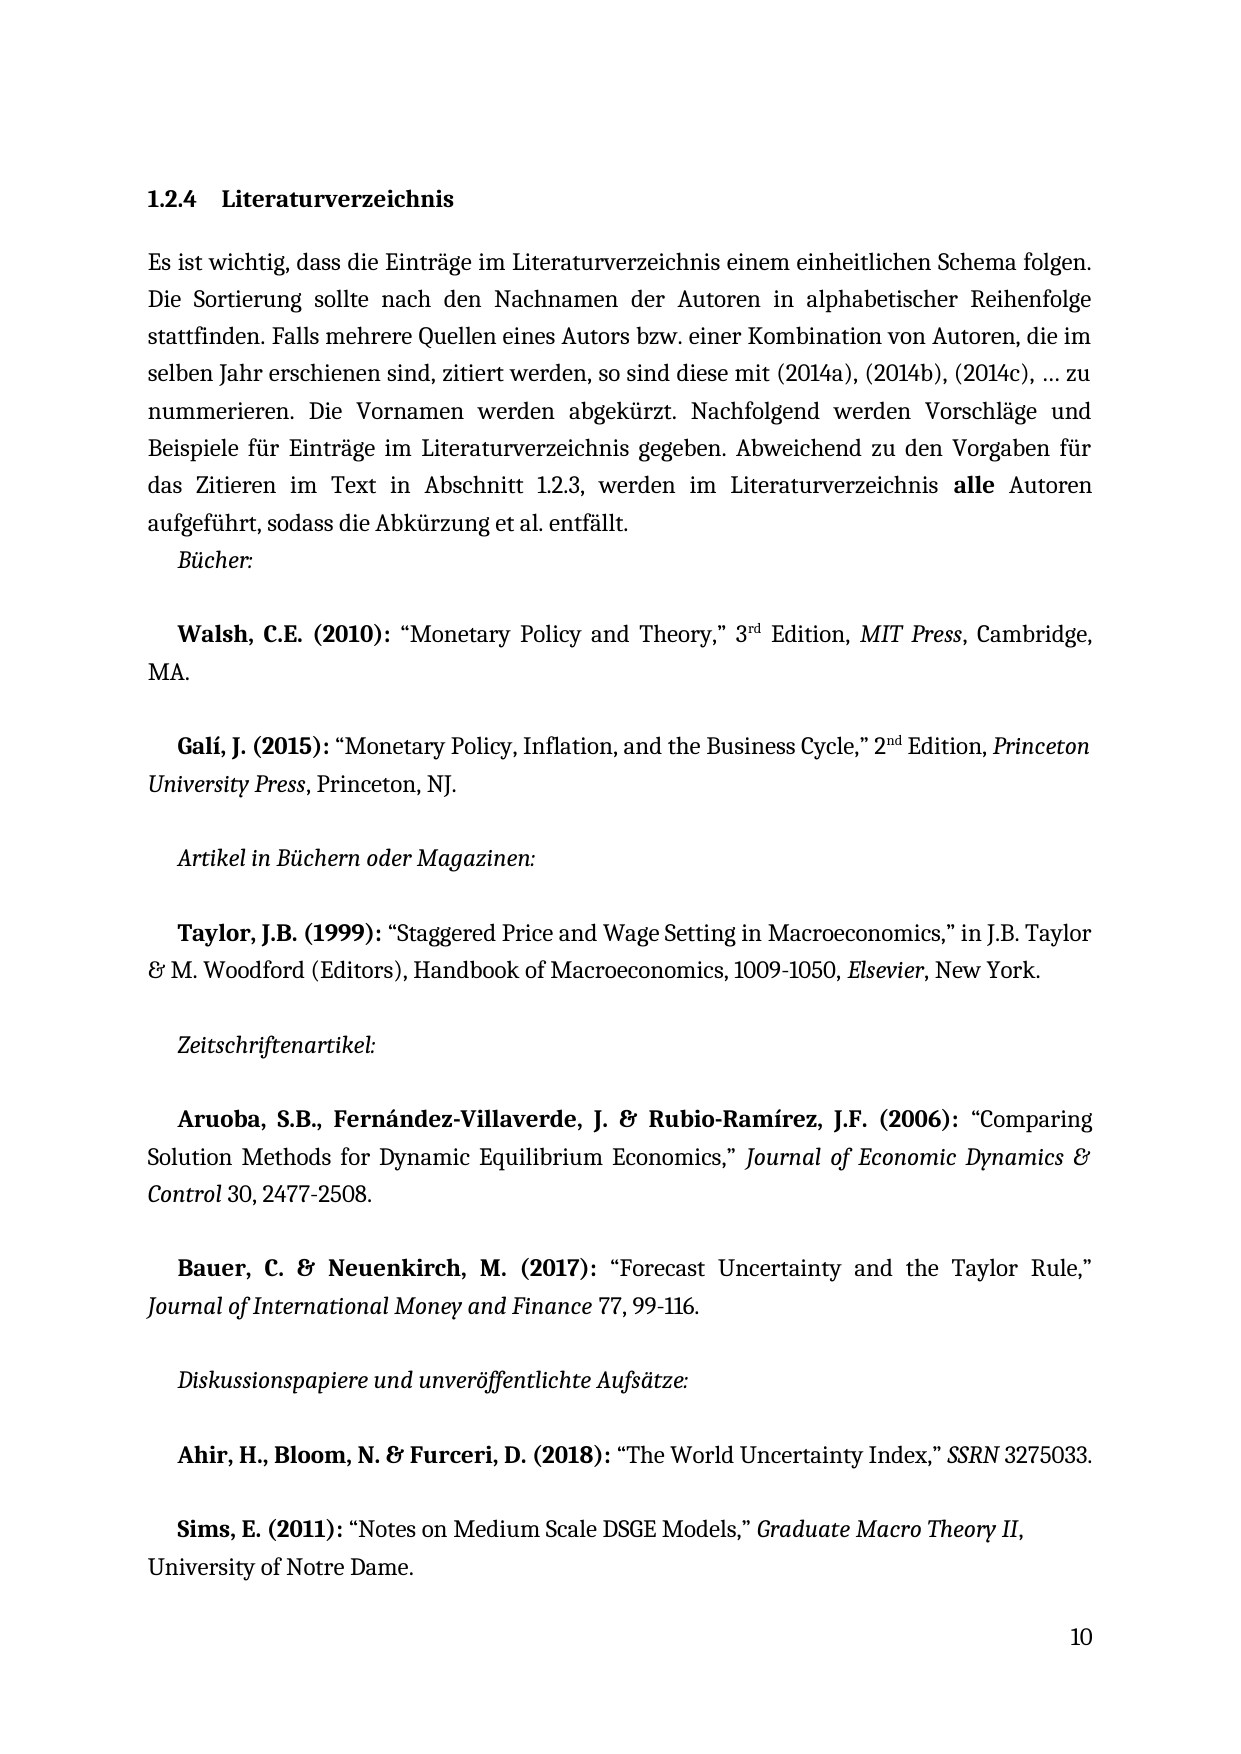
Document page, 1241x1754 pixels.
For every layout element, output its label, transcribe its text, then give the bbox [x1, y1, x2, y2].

text Taylor, J.B. (1999): “Staggered Price and Wage Setting in Macroeconomics,” in J.B. Taylor & M. Woodford (Editors), Handbook of Macroeconomics, 1009-1050, Elsevier, New York. [148, 919, 1092, 985]
text Galí, J. (2015): “Monetary Policy, Inflation, and the Business Cycle,” 2nd Edition, Princeton University Press, Princeton, NJ. [148, 732, 1092, 798]
text Diskussionspapiere und unveröffentlichte Aufsätze: [148, 1366, 1092, 1395]
text Zeitschriftenartikel: [148, 1031, 1092, 1059]
text Walsh, C.E. (2010): “Monetary Policy and Theory,” 3rd Edition, MIT Press, Cambridge, MA. [148, 620, 1092, 686]
text Artikel in Büchern oder Magazinen: [148, 844, 1092, 873]
text Bücher: [148, 546, 1092, 574]
text Ahir, H., Bloom, N. & Furceri, D. (2018): “The World Uncertainty Index,” SSRN 3275033. [148, 1441, 1092, 1469]
text Aruoba, S.B., Fernández-Villaverde, J. & Rubio-Ramírez, J.F. (2006): “Comparing Solution Methods for Dynamic Equilibrium Economics,” Journal of Economic Dynamics & Control 30, 2477-2508. [148, 1105, 1092, 1208]
text Sims, E. (2011): “Notes on Medium Scale DSGE Models,” Graduate Macro Theory II, University of Notre Dame. [148, 1515, 1092, 1581]
text Es ist wichtig, dass die Einträge im Literaturverzeichnis einem einheitlichen Schema folgen. Die Sortierung sollte nach den Nachnamen der Autoren in alphabetischer Reihenfolge stattfinden. Falls mehrere Quellen eines Autors bzw. einer Kombination von Autoren, die im selben Jahr erschienen sind, zitiert werden, so sind diese mit (2014a), (2014b), (2014c), … zu nummerieren. Die Vornamen werden abgekürzt. Nachfolgend werden Vorschläge und Beispiele für Einträge im Literaturverzeichnis gegeben. Abweichend zu den Vorgaben für das Zitieren im Text in Abschnitt 1.2.3, werden im Literaturverzeichnis alle Autoren aufgeführt, sodass die Abkürzung et al. entfällt. [148, 247, 1092, 537]
text Bauer, C. & Neuenkirch, M. (2017): “Forecast Uncertainty and the Taylor Rule,” Journal of International Money and Finance 77, 99-116. [148, 1254, 1092, 1320]
subtitle Literaturverzeichnis [148, 185, 1092, 214]
